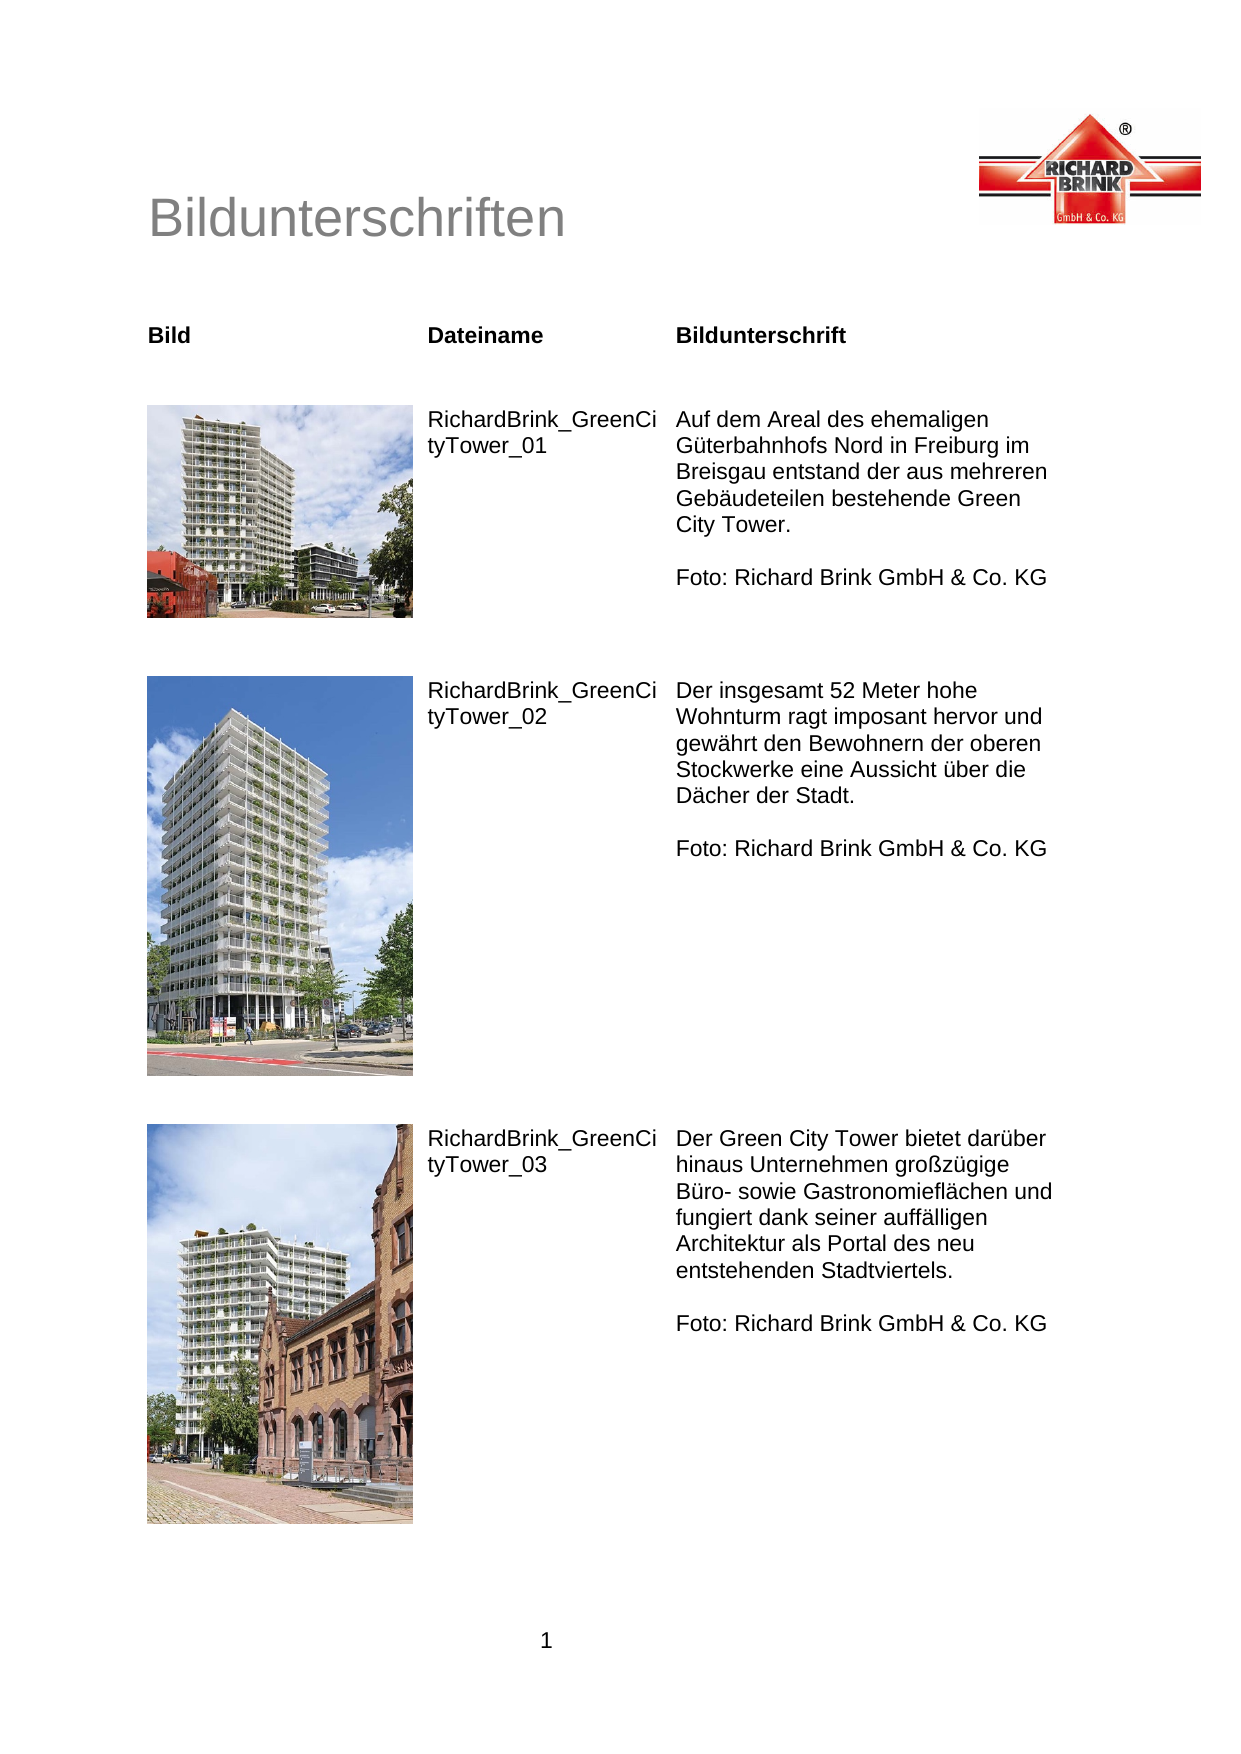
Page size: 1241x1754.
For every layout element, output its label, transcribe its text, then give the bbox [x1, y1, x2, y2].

table_header Bildunterschrift [668, 322, 1065, 379]
table_cell RichardBrink_GreenCityTower_03 [420, 1099, 668, 1524]
table_cell Der Green City Tower bietet darüber hinaus Unternehmen großzügige Büro- sowie Gastronomieflächen und fungiert dank seiner auffälligen Architektur als Portal des neu entstehenden Stadtviertels. Foto: Richard Brink GmbH & Co. KG [668, 1099, 1065, 1524]
table_cell Der insgesamt 52 Meter hohe Wohnturm ragt imposant hervor und gewährt den Bewohnern der oberen Stockwerke eine Aussicht über die Dächer der Stadt. Foto: Richard Brink GmbH & Co. KG [668, 651, 1065, 1099]
table_cell [140, 379, 420, 651]
table_cell Auf dem Areal des ehemaligen Güterbahnhofs Nord in Freiburg im Breisgau entstand der aus mehreren Gebäudeteilen bestehende Green City Tower. Foto: Richard Brink GmbH & Co. KG [668, 379, 1065, 651]
table_cell [140, 651, 420, 1099]
picture [979, 108, 1201, 225]
table_cell RichardBrink_GreenCityTower_02 [420, 651, 668, 1099]
picture [147, 1124, 413, 1524]
picture [147, 405, 413, 618]
table_header Dateiname [420, 322, 668, 379]
table_cell RichardBrink_GreenCityTower_01 [420, 379, 668, 651]
picture [147, 676, 413, 1076]
table_header Bild [140, 322, 420, 379]
table_cell [140, 1099, 420, 1524]
